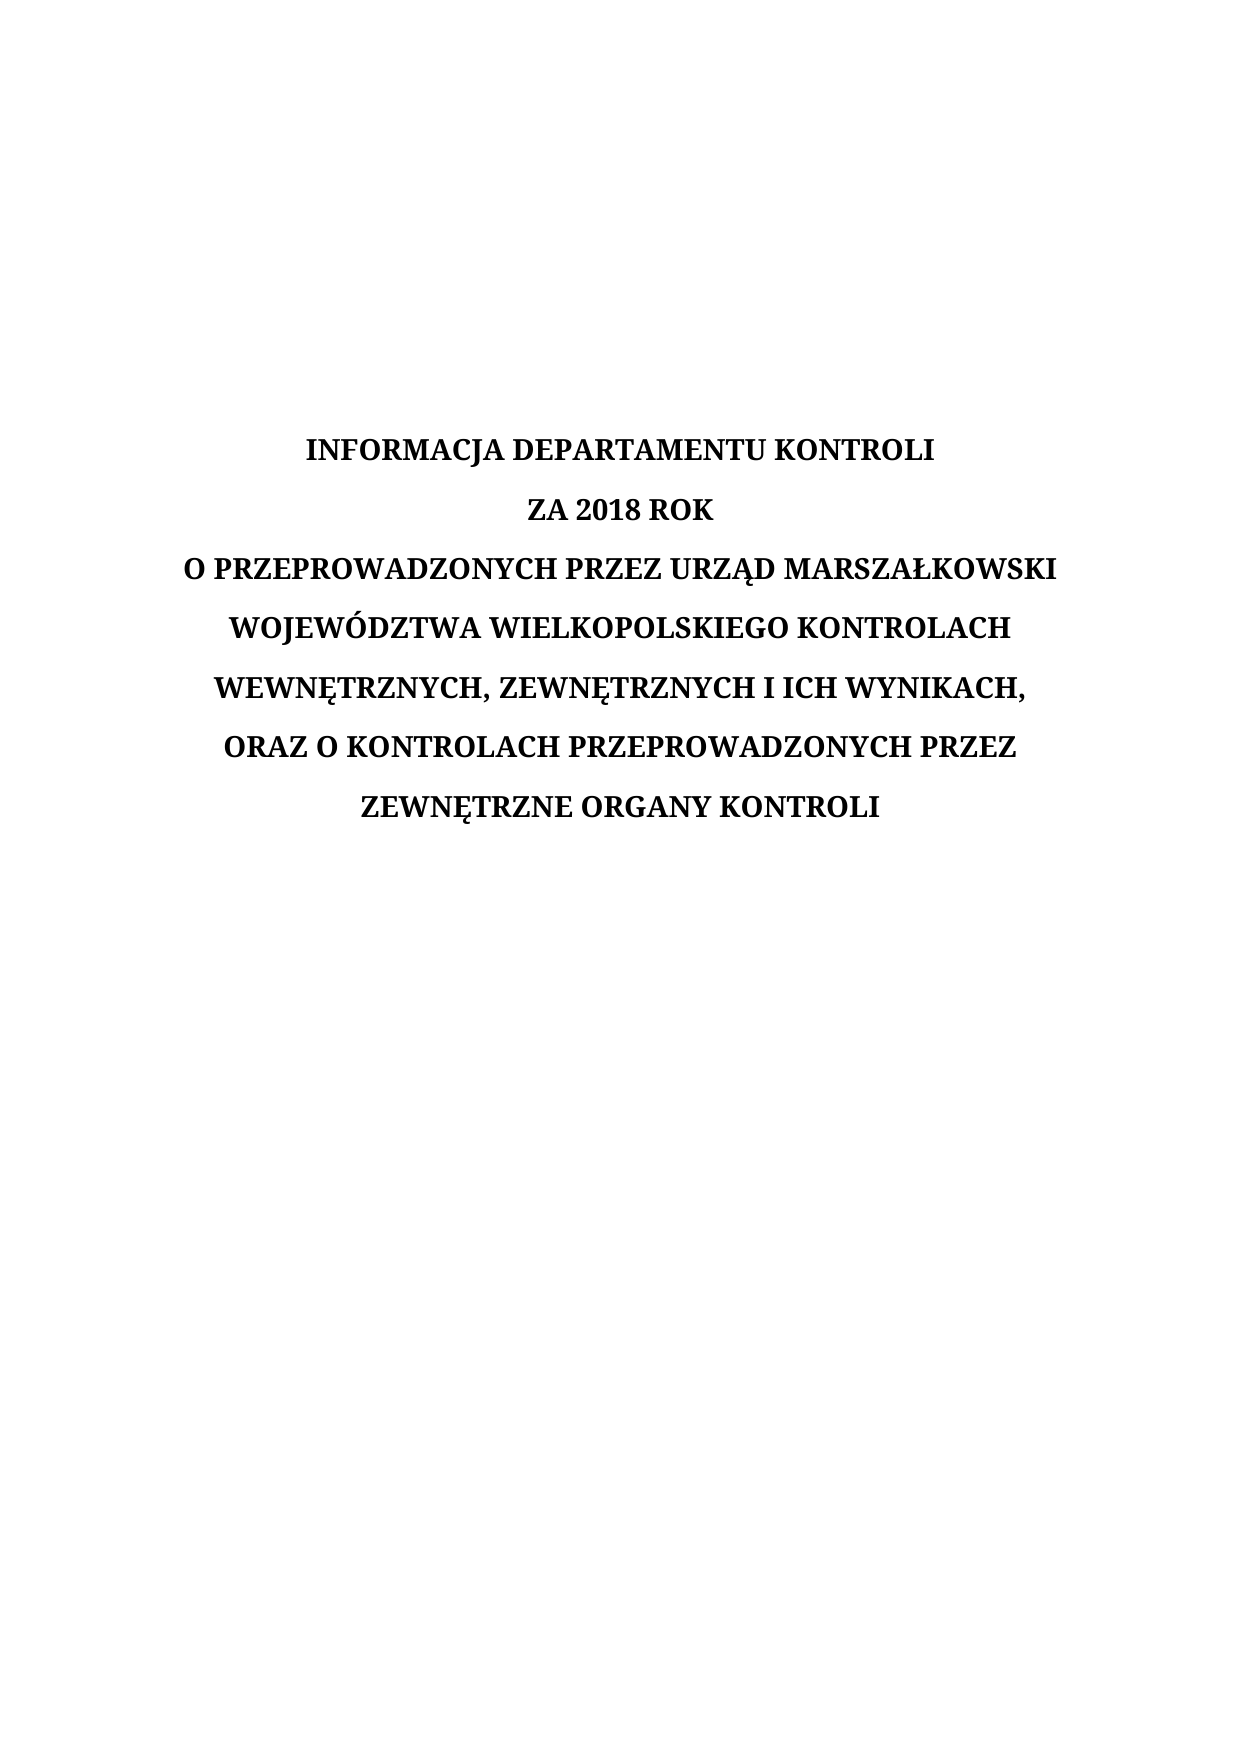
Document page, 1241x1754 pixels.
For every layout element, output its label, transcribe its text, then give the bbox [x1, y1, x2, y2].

text O PRZEPROWADZONYCH PRZEZ URZĄD MARSZAŁKOWSKI WOJEWÓDZTWA WIELKOPOLSKIEGO KONTROLACH WEWNĘTRZNYCH, ZEWNĘTRZNYCH I ICH WYNIKACH, ORAZ O KONTROLACH PRZEPROWADZONYCH PRZEZ ZEWNĘTRZNE ORGANY KONTROLI [148, 548, 1093, 826]
text ZA 2018 ROK [148, 489, 1093, 528]
text INFORMACJA DEPARTAMENTU KONTROLI [148, 429, 1093, 469]
